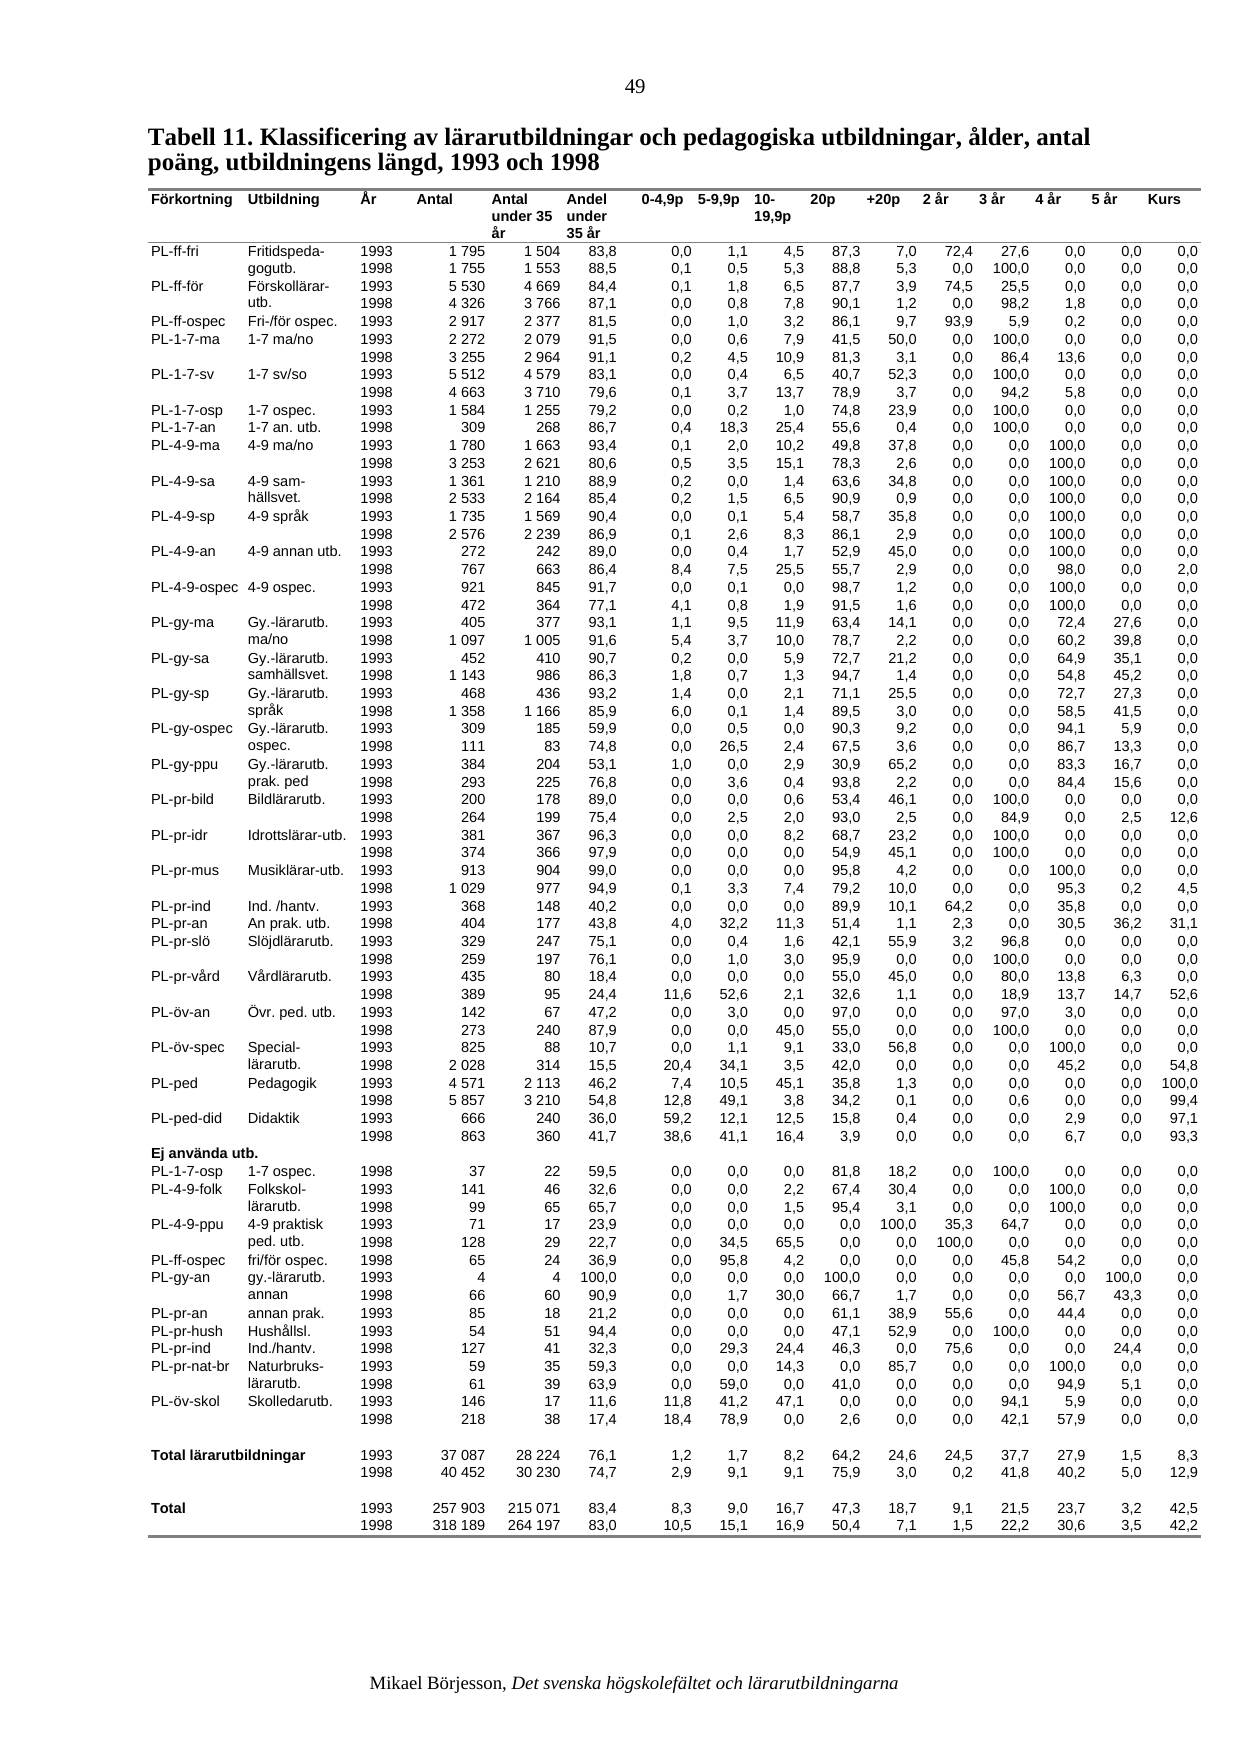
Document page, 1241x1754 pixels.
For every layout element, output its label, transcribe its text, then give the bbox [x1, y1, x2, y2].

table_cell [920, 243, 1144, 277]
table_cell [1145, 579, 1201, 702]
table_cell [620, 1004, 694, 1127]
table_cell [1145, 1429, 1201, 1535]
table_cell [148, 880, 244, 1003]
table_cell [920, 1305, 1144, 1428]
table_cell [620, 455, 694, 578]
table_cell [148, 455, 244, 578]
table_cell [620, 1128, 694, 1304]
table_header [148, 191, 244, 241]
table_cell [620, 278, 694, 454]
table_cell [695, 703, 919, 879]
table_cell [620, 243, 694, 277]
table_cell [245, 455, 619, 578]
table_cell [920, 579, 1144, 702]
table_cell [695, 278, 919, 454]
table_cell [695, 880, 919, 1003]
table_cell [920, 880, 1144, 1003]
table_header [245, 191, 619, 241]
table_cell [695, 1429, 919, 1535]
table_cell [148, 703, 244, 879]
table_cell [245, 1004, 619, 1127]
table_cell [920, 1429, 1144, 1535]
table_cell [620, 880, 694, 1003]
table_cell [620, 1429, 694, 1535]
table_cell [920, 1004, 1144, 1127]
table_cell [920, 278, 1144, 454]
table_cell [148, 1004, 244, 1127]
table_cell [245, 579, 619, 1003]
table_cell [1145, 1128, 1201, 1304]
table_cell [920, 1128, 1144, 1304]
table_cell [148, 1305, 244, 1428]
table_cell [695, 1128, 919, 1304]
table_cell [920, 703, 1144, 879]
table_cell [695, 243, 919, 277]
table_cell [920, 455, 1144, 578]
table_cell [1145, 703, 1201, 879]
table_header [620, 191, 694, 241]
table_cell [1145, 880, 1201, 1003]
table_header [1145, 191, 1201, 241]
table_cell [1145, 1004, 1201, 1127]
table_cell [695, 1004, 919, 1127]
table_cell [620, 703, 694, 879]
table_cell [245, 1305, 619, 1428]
text Klassificering av lärarutbildningar och pedagogiska utbildningar, ålder, antal poäng, utbildningens längd, 1993 och 1998 [148, 125, 1122, 175]
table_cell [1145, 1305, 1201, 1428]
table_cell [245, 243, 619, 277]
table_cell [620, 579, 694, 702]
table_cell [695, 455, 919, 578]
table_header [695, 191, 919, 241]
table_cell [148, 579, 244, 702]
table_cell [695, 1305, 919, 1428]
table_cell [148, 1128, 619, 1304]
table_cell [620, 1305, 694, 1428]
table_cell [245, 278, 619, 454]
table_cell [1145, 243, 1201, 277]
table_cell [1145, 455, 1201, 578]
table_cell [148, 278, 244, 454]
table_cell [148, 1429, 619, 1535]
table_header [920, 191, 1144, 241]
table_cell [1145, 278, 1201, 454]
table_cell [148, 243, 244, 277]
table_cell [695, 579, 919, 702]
